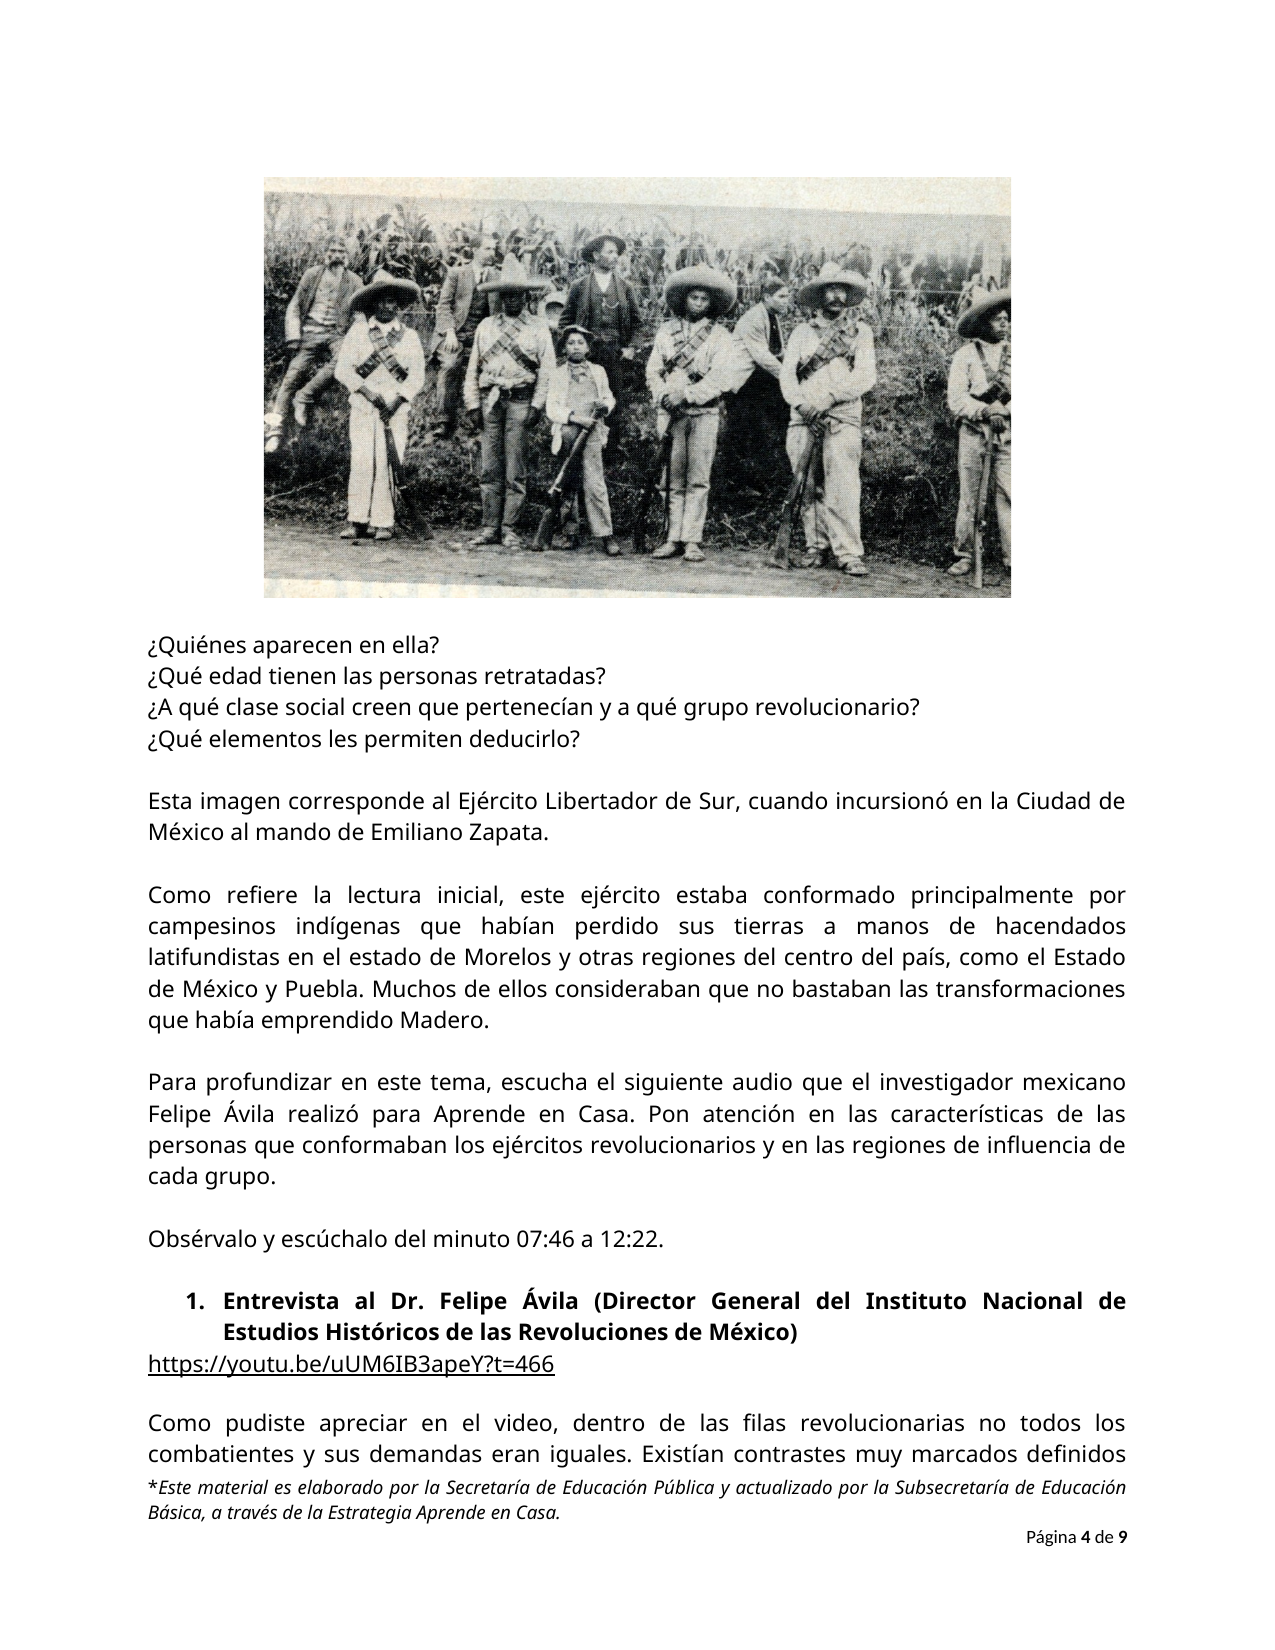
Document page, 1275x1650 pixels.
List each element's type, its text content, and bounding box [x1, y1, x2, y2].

text ¿Qué elementos les permiten deducirlo? [148, 722, 1127, 754]
text Como refiere la lectura inicial, este ejército estaba conformado principalmente por campesinos indígenas que habían perdido sus tierras a manos de hacendados latifundistas en el estado de Morelos y otras regiones del centro del país, como el Estado de México y Puebla. Muchos de ellos consideraban que no bastaban las transformaciones que había emprendido Madero. [148, 879, 1127, 1035]
text Para profundizar en este tema, escucha el siguiente audio que el investigador mexicano Felipe Ávila realizó para Aprende en Casa. Pon atención en las características de las personas que conformaban los ejércitos revolucionarios y en las regiones de influencia de cada grupo. [148, 1066, 1127, 1191]
text ¿Quiénes aparecen en ella? [148, 629, 1127, 660]
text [148, 1407, 1127, 1469]
list Entrevista al Dr. Felipe Ávila (Director General del Instituto Nacional de Estudios Históricos de las Revoluciones de México) [185, 1285, 1127, 1347]
text ¿Qué edad tienen las personas retratadas? [148, 660, 1127, 691]
text Esta imagen corresponde al Ejército Libertador de Sur, cuando incursionó en la Ciudad de México al mando de Emiliano Zapata. [148, 785, 1127, 847]
text Obsérvalo y escúchalo del minuto 07:46 a 12:22. [148, 1222, 1127, 1254]
text https://youtu.be/uUM6IB3apeY?t=466 [148, 1347, 1127, 1379]
picture [263, 177, 1012, 598]
text ¿A qué clase social creen que pertenecían y a qué grupo revolucionario? [148, 691, 1127, 722]
